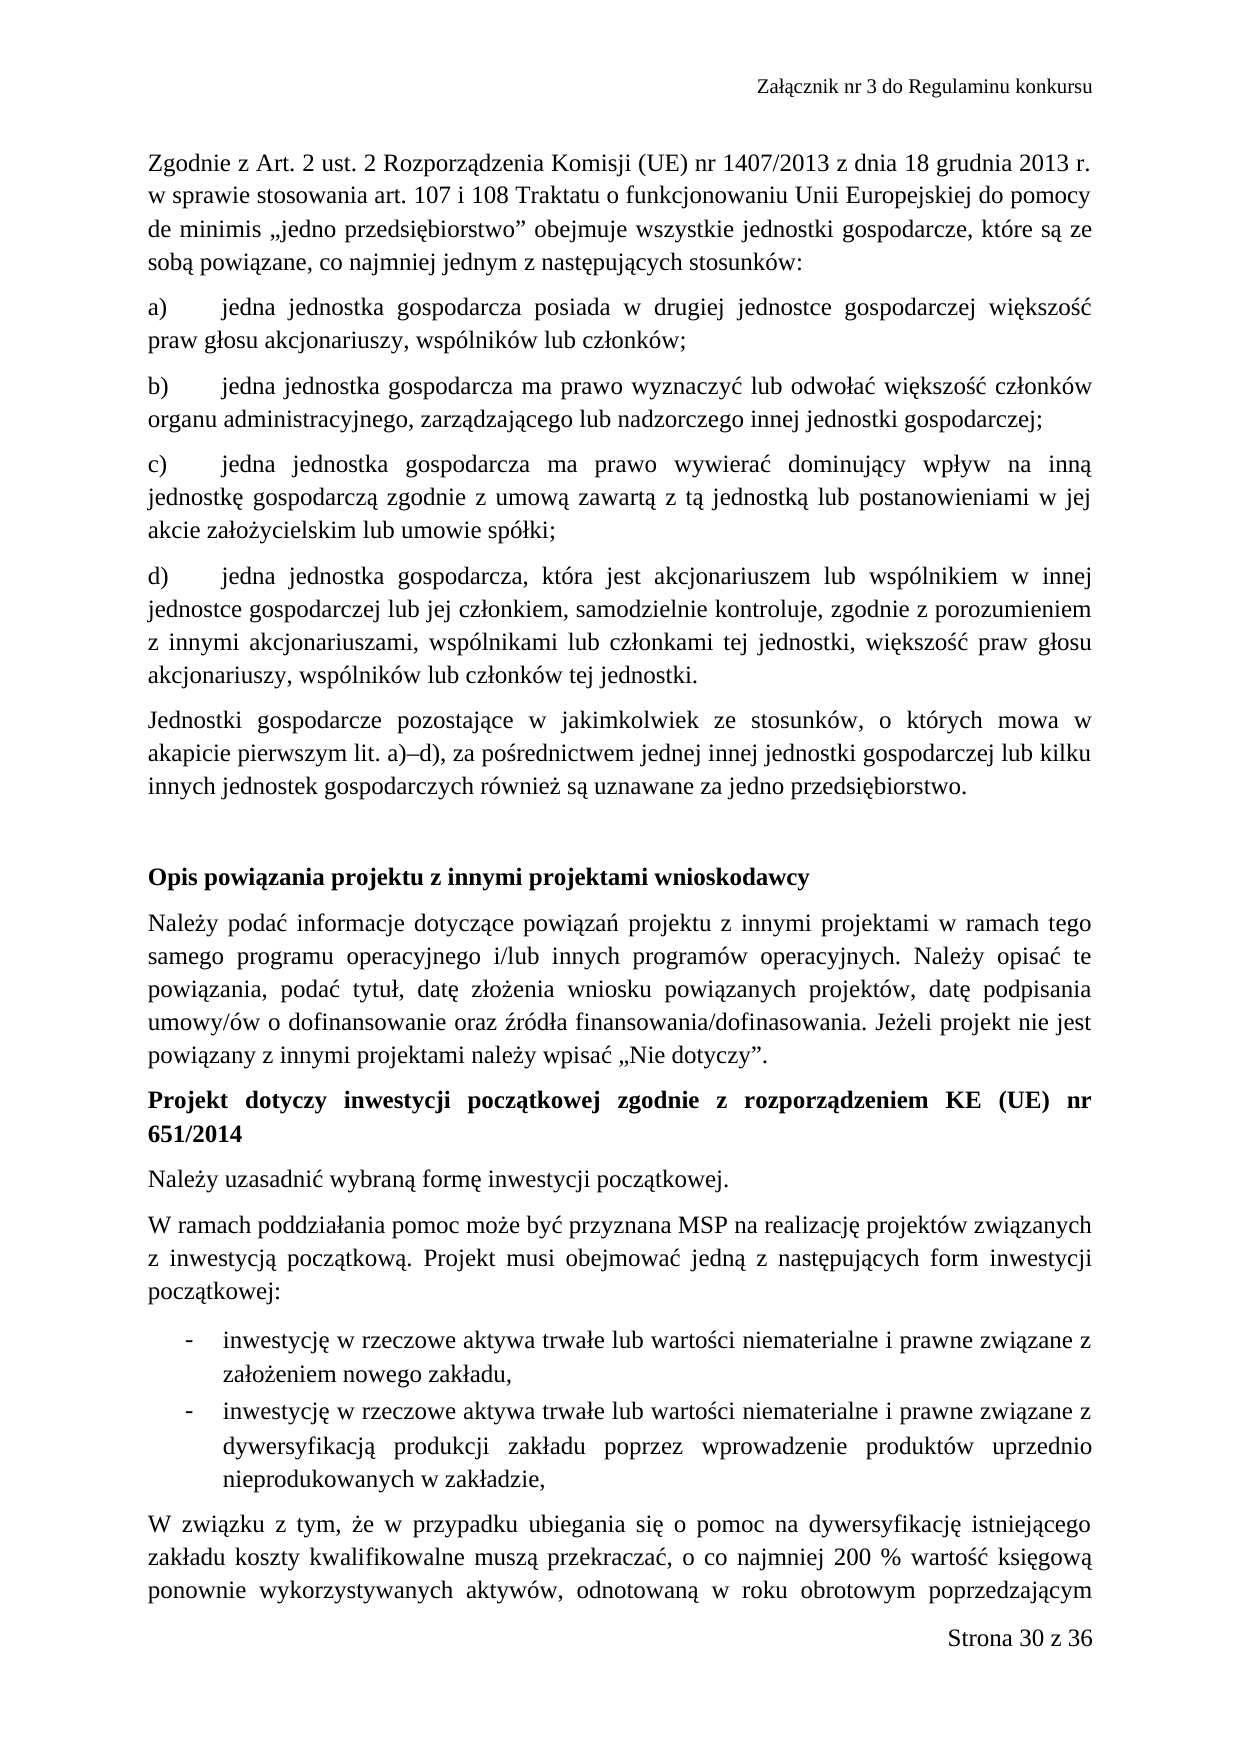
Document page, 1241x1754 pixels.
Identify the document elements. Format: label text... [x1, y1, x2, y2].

text d) jedna jednostka gospodarcza, która jest akcjonariuszem lub wspólnikiem w innej jednostce gospodarczej lub jej członkiem, samodzielnie kontroluje, zgodnie z porozumieniem z innymi akcjonariuszami, wspólnikami lub członkami tej jednostki, większość praw głosu akcjonariuszy, wspólników lub członków tej jednostki. [148, 561, 1093, 689]
text Jednostki gospodarcze pozostające w jakimkolwiek ze stosunków, o których mowa w akapicie pierwszym lit. a)–d), za pośrednictwem jednej innej jednostki gospodarczej lub kilku innych jednostek gospodarczych również są uznawane za jedno przedsiębiorstwo. [148, 705, 1093, 800]
text W ramach poddziałania pomoc może być przyznana MSP na realizację projektów związanych z inwestycją początkową. Projekt musi obejmować jedną z następujących form inwestycji początkowej: [148, 1210, 1093, 1304]
text Zgodnie z Art. 2 ust. 2 Rozporządzenia Komisji (UE) nr 1407/2013 z dnia 18 grudnia 2013 r. w sprawie stosowania art. 107 i 108 Traktatu o funkcjonowaniu Unii Europejskiej do pomocy de minimis „jedno przedsiębiorstwo” obejmuje wszystkie jednostki gospodarcze, które są ze sobą powiązane, co najmniej jednym z następujących stosunków: [148, 148, 1093, 275]
text Należy podać informacje dotyczące powiązań projektu z innymi projektami w ramach tego samego programu operacyjnego i/lub innych programów operacyjnych. Należy opisać te powiązania, podać tytuł, datę złożenia wniosku powiązanych projektów, datę podpisania umowy/ów o dofinansowanie oraz źródła finansowania/dofinasowania. Jeżeli projekt nie jest powiązany z innymi projektami należy wpisać „Nie dotyczy”. [148, 908, 1093, 1069]
text Należy uzasadnić wybraną formę inwestycji początkowej. [148, 1164, 1093, 1193]
text Opis powiązania projektu z innymi projektami wnioskodawcy [148, 862, 1093, 891]
text a) jedna jednostka gospodarcza posiada w drugiej jednostce gospodarczej większość praw głosu akcjonariuszy, wspólników lub członków; [148, 292, 1093, 354]
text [148, 1509, 1093, 1604]
subtitle Projekt dotyczy inwestycji początkowej zgodnie z rozporządzeniem KE (UE) nr 651/2014 [148, 1086, 1093, 1147]
text b) jedna jednostka gospodarcza ma prawo wyznaczyć lub odwołać większość członków organu administracyjnego, zarządzającego lub nadzorczego innej jednostki gospodarczej; [148, 371, 1093, 432]
list inwestycję w rzeczowe aktywa trwałe lub wartości niematerialne i prawne związane z założeniem nowego zakładu, [185, 1321, 1093, 1388]
text c) jedna jednostka gospodarcza ma prawo wywierać dominujący wpływ na inną jednostkę gospodarczą zgodnie z umową zawartą z tą jednostką lub postanowieniami w jej akcie założycielskim lub umowie spółki; [148, 449, 1093, 544]
list inwestycję w rzeczowe aktywa trwałe lub wartości niematerialne i prawne związane z dywersyfikacją produkcji zakładu poprzez wprowadzenie produktów uprzednio nieprodukowanych w zakładzie, [185, 1393, 1093, 1493]
